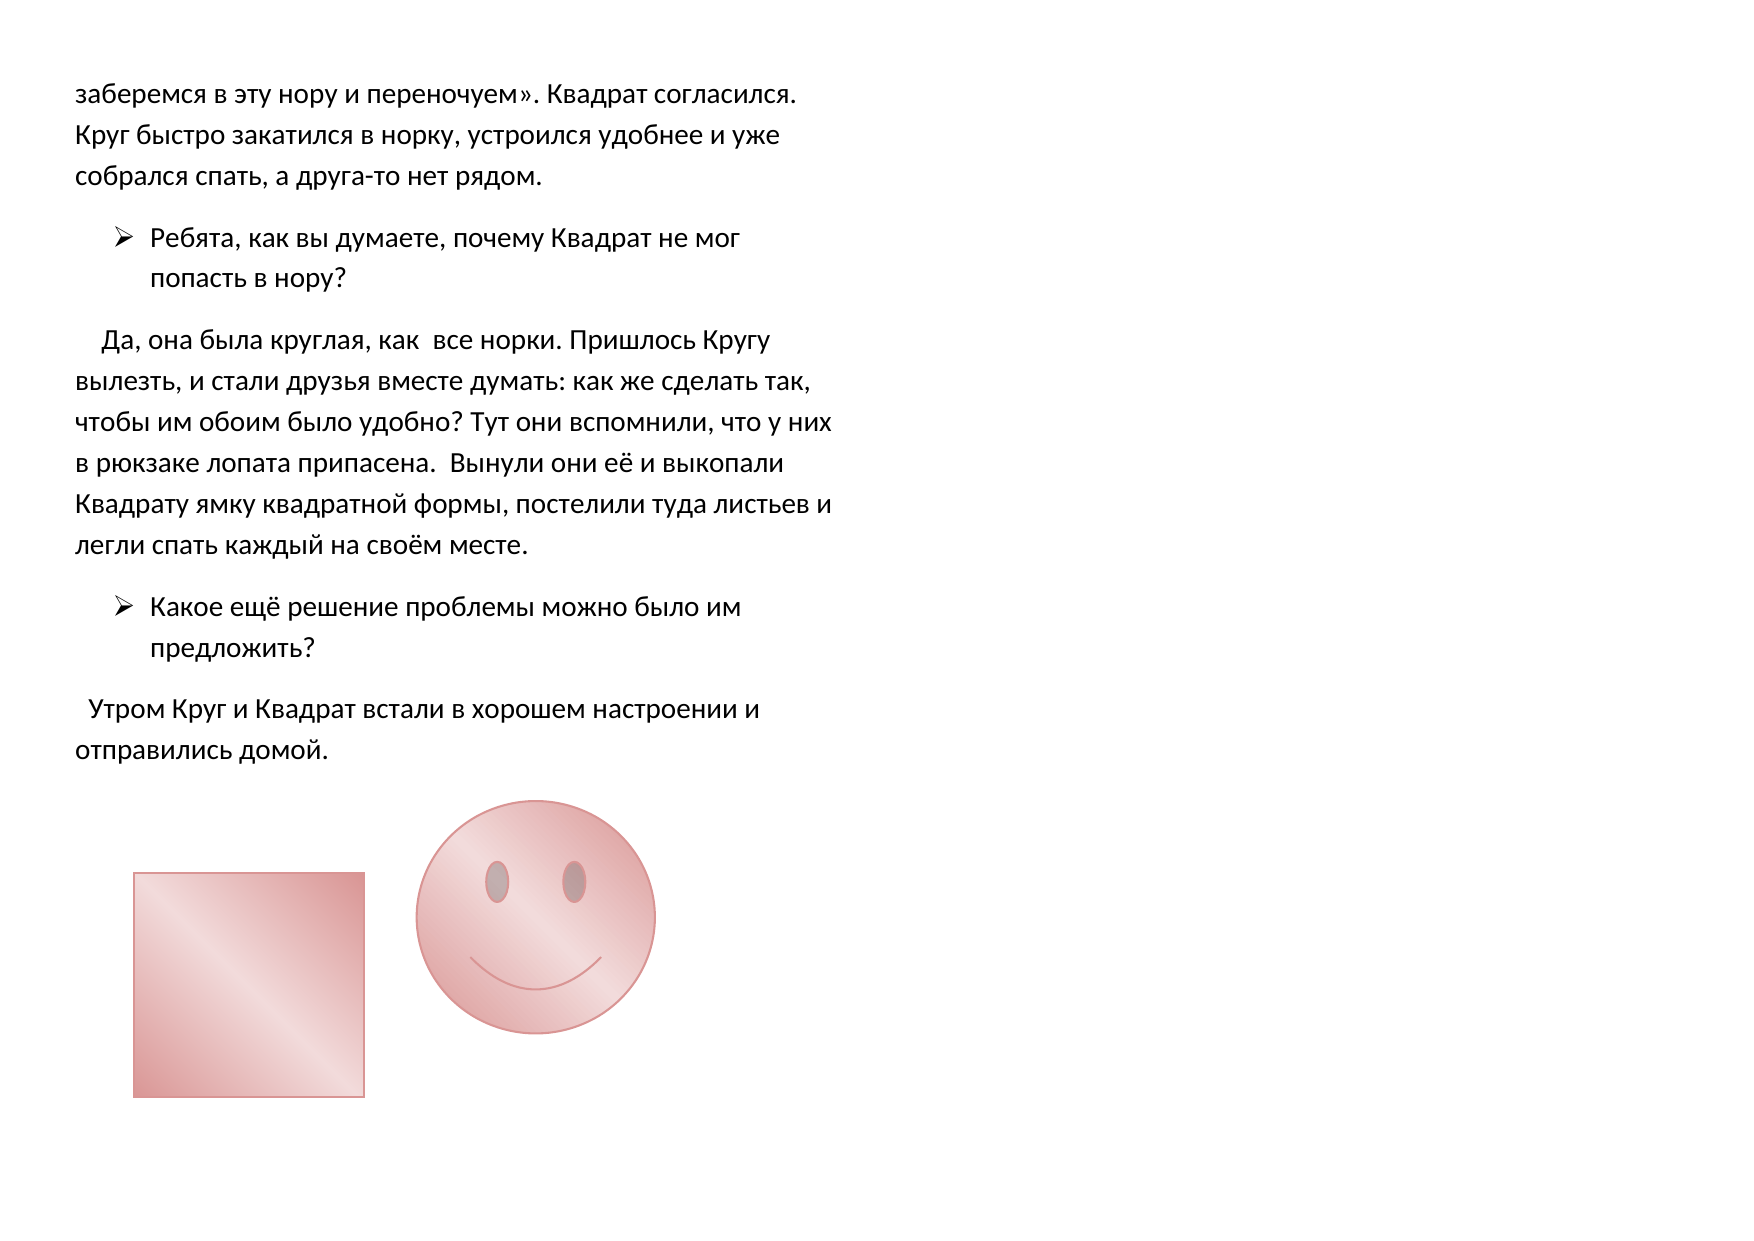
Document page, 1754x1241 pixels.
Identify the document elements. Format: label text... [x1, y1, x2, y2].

list Ребята, как вы думаете, почему Квадрат не мог попасть в нору? [112, 219, 840, 295]
text Да, она была круглая, как все норки. Пришлось Кругу вылезть, и стали друзья вместе думать: как же сделать так, чтобы им обоим было удобно? Тут они вспомнили, что у них в рюкзаке лопата припасена. Вынули они её и выкопали Квадрату ямку квадратной формы, постелили туда листьев и легли спать каждый на своём месте. [75, 321, 840, 562]
list Какое ещё решение проблемы можно было им предложить? [112, 588, 840, 664]
text Утром Круг и Квадрат встали в хорошем настроении и отправились домой. [75, 691, 840, 767]
